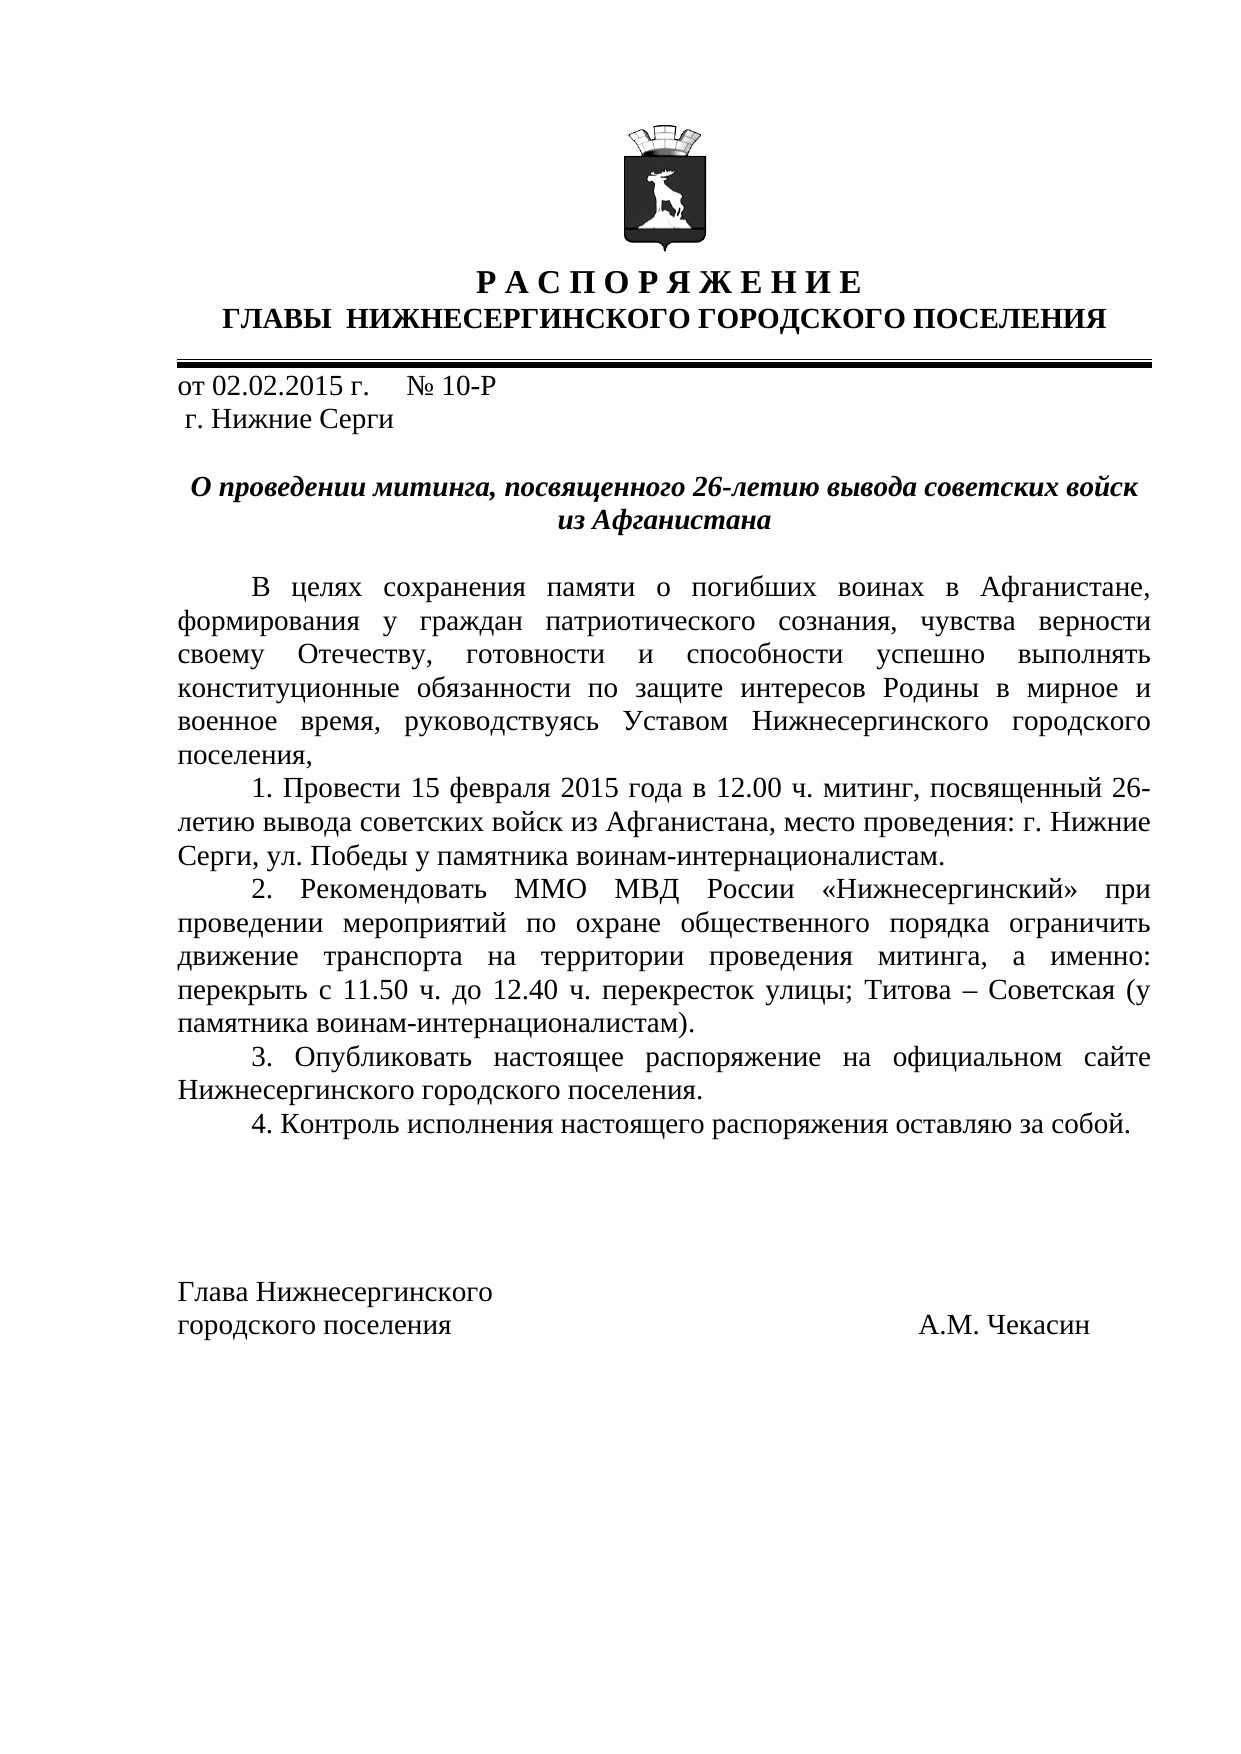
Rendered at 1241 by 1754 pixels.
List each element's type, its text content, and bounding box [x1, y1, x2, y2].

text В целях сохранения памяти о погибших воинах в Афганистане, формирования у граждан патриотического сознания, чувства верности своему Отечеству, готовности и способности успешно выполнять конституционные обязанности по защите интересов Родины в мирное и военное время, руководствуясь Уставом Нижнесергинского городского поселения, [177, 569, 1152, 771]
text 1. Провести 15 февраля 2015 года в 12.00 ч. митинг, посвященный 26-летию вывода советских войск из Афганистана, место проведения: г. Нижние Серги, ул. Победы у памятника воинам-интернационалистам. [177, 771, 1152, 871]
text Р А С П О Р Я Ж Е Н И Е [177, 263, 1152, 301]
text от 02.02.2015 г. № 10-Р [177, 368, 1152, 402]
text 2. Рекомендовать ММО МВД России «Нижнесергинский» при проведении мероприятий по охране общественного порядка ограничить движение транспорта на территории проведения митинга, а именно: перекрыть с 11.50 ч. до 12.40 ч. перекресток улицы; Титова – Советская (у памятника воинам-интернационалистам). [177, 871, 1152, 1039]
text О проведении митинга, посвященного 26-летию вывода советских войск из Афганистана [177, 469, 1152, 536]
text 3. Опубликовать настоящее распоряжение на официальном сайте Нижнесергинского городского поселения. [177, 1039, 1152, 1106]
text городского поселения А.М. Чекасин [177, 1307, 1152, 1341]
text Глава Нижнесергинского [177, 1274, 1152, 1307]
text 4. Контроль исполнения настоящего распоряжения оставляю за собой. [177, 1106, 1152, 1139]
text г. Нижние Серги [177, 402, 1152, 435]
text ГЛАВЫ НИЖНЕСЕРГИНСКОГО ГОРОДСКОГО ПОСЕЛЕНИЯ [177, 301, 1152, 335]
